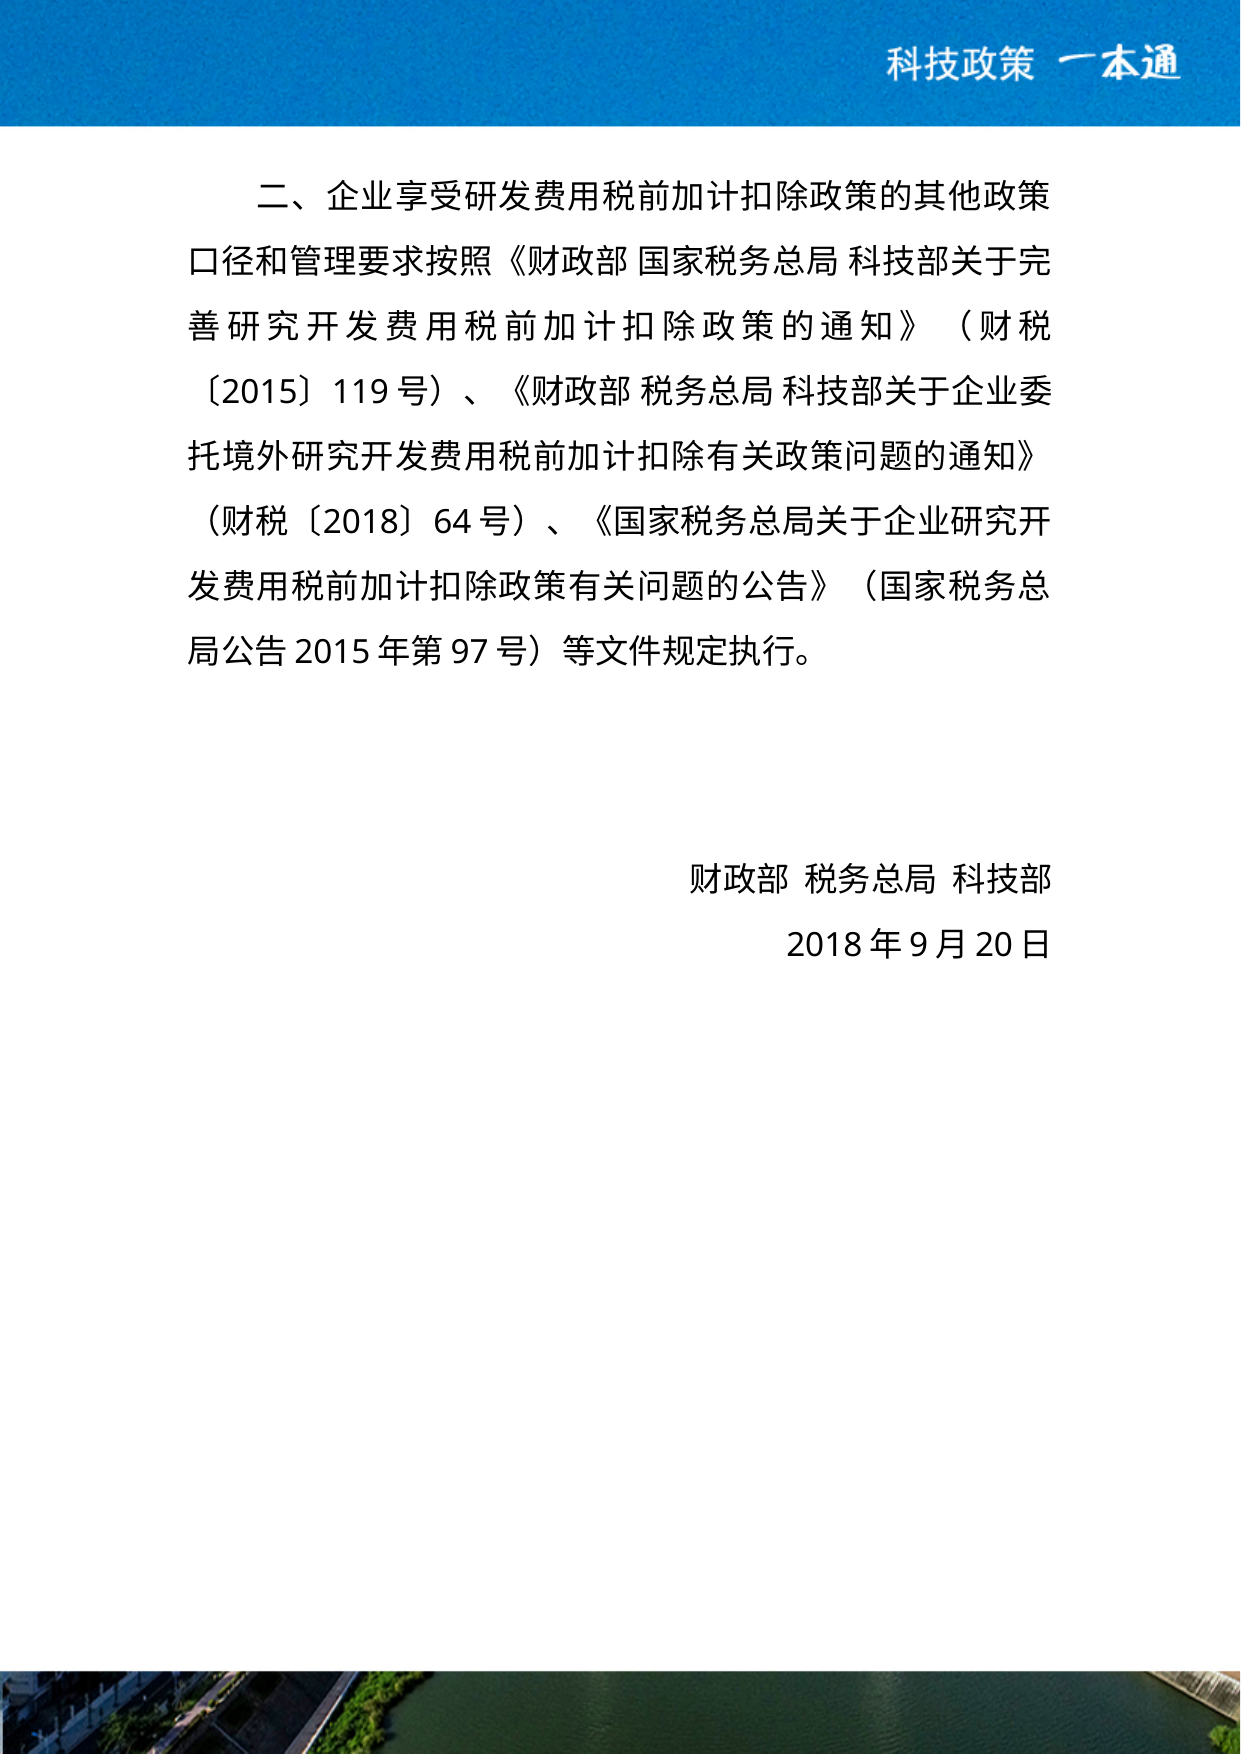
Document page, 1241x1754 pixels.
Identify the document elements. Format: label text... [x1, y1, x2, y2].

text 二、企业享受研发费用税前加计扣除政策的其他政策口径和管理要求按照《财政部 国家税务总局 科技部关于完善研究开发费用税前加计扣除政策的通知》（财税〔2015〕119号）、《财政部 税务总局 科技部关于企业委托境外研究开发费用税前加计扣除有关政策问题的通知》（财税〔2018〕64号）、《国家税务总局关于企业研究开发费用税前加计扣除政策有关问题的公告》（国家税务总局公告2015年第97号）等文件规定执行。 [187, 162, 1053, 682]
picture [0, 0, 1241, 1754]
picture [1237, 113, 1241, 123]
text 财政部 税务总局 科技部 [187, 844, 1053, 909]
text 2018年9月20日 [187, 909, 1053, 974]
picture [1229, 118, 1236, 124]
